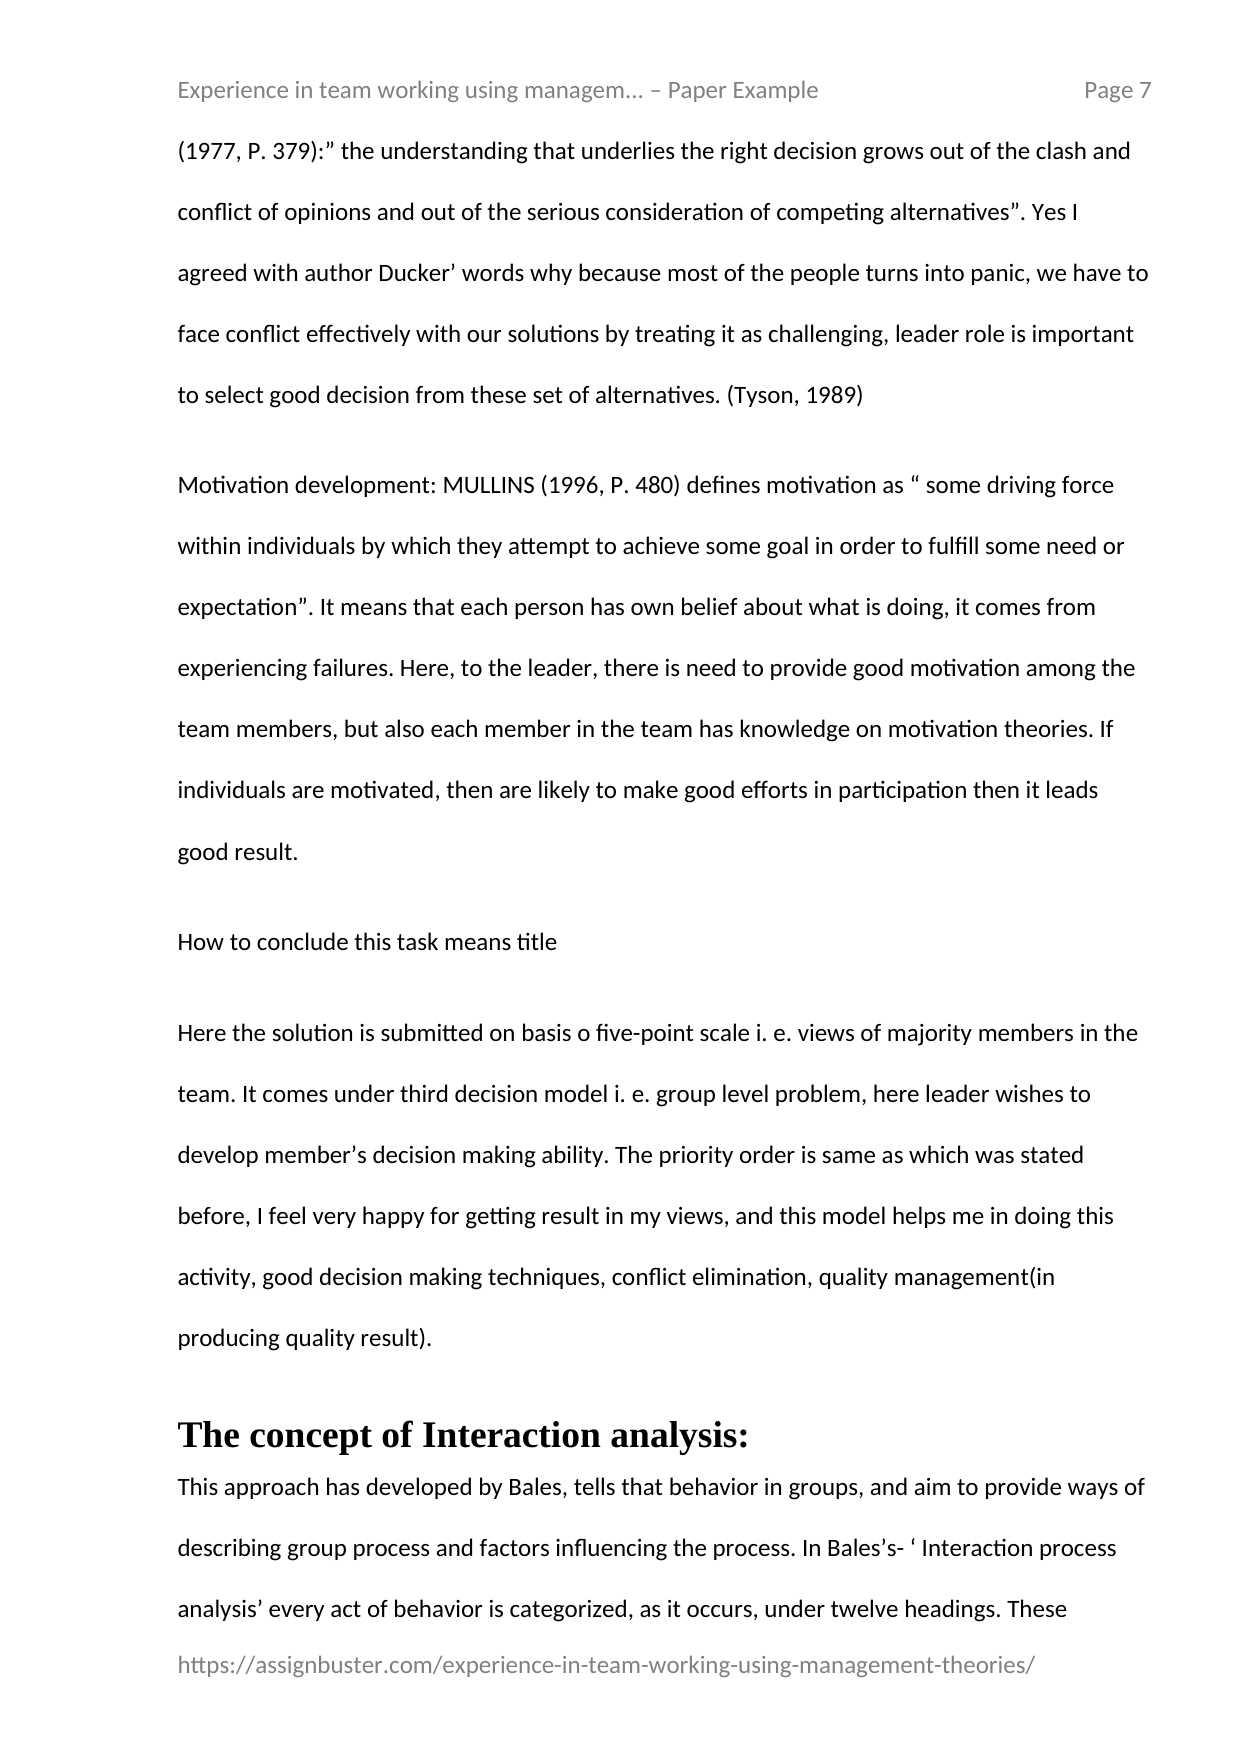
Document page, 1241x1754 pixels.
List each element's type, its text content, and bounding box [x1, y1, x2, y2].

text How to conclude this task means title [177, 926, 1152, 957]
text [177, 135, 1152, 409]
text Here the solution is submitted on basis o five-point scale i. e. views of majority members in the team. It comes under third decision model i. e. group level problem, here leader wishes to develop member’s decision making ability. The priority order is same as which was stated before, I feel very happy for getting result in my views, and this model helps me in doing this activity, good decision making techniques, conflict elimination, quality management(in producing quality result). [177, 1017, 1152, 1352]
subtitle The concept of Interaction analysis: [177, 1412, 1152, 1456]
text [177, 1472, 1152, 1624]
text Motivation development: MULLINS (1996, P. 480) defines motivation as “ some driving force within individuals by which they attempt to achieve some goal in order to fulfill some need or expectation”. It means that each person has own belief about what is doing, it comes from experiencing failures. Here, to the leader, there is need to provide good motivation among the team members, but also each member in the team has knowledge on motivation theories. If individuals are motivated, then are likely to make good efforts in participation then it leads good result. [177, 469, 1152, 866]
